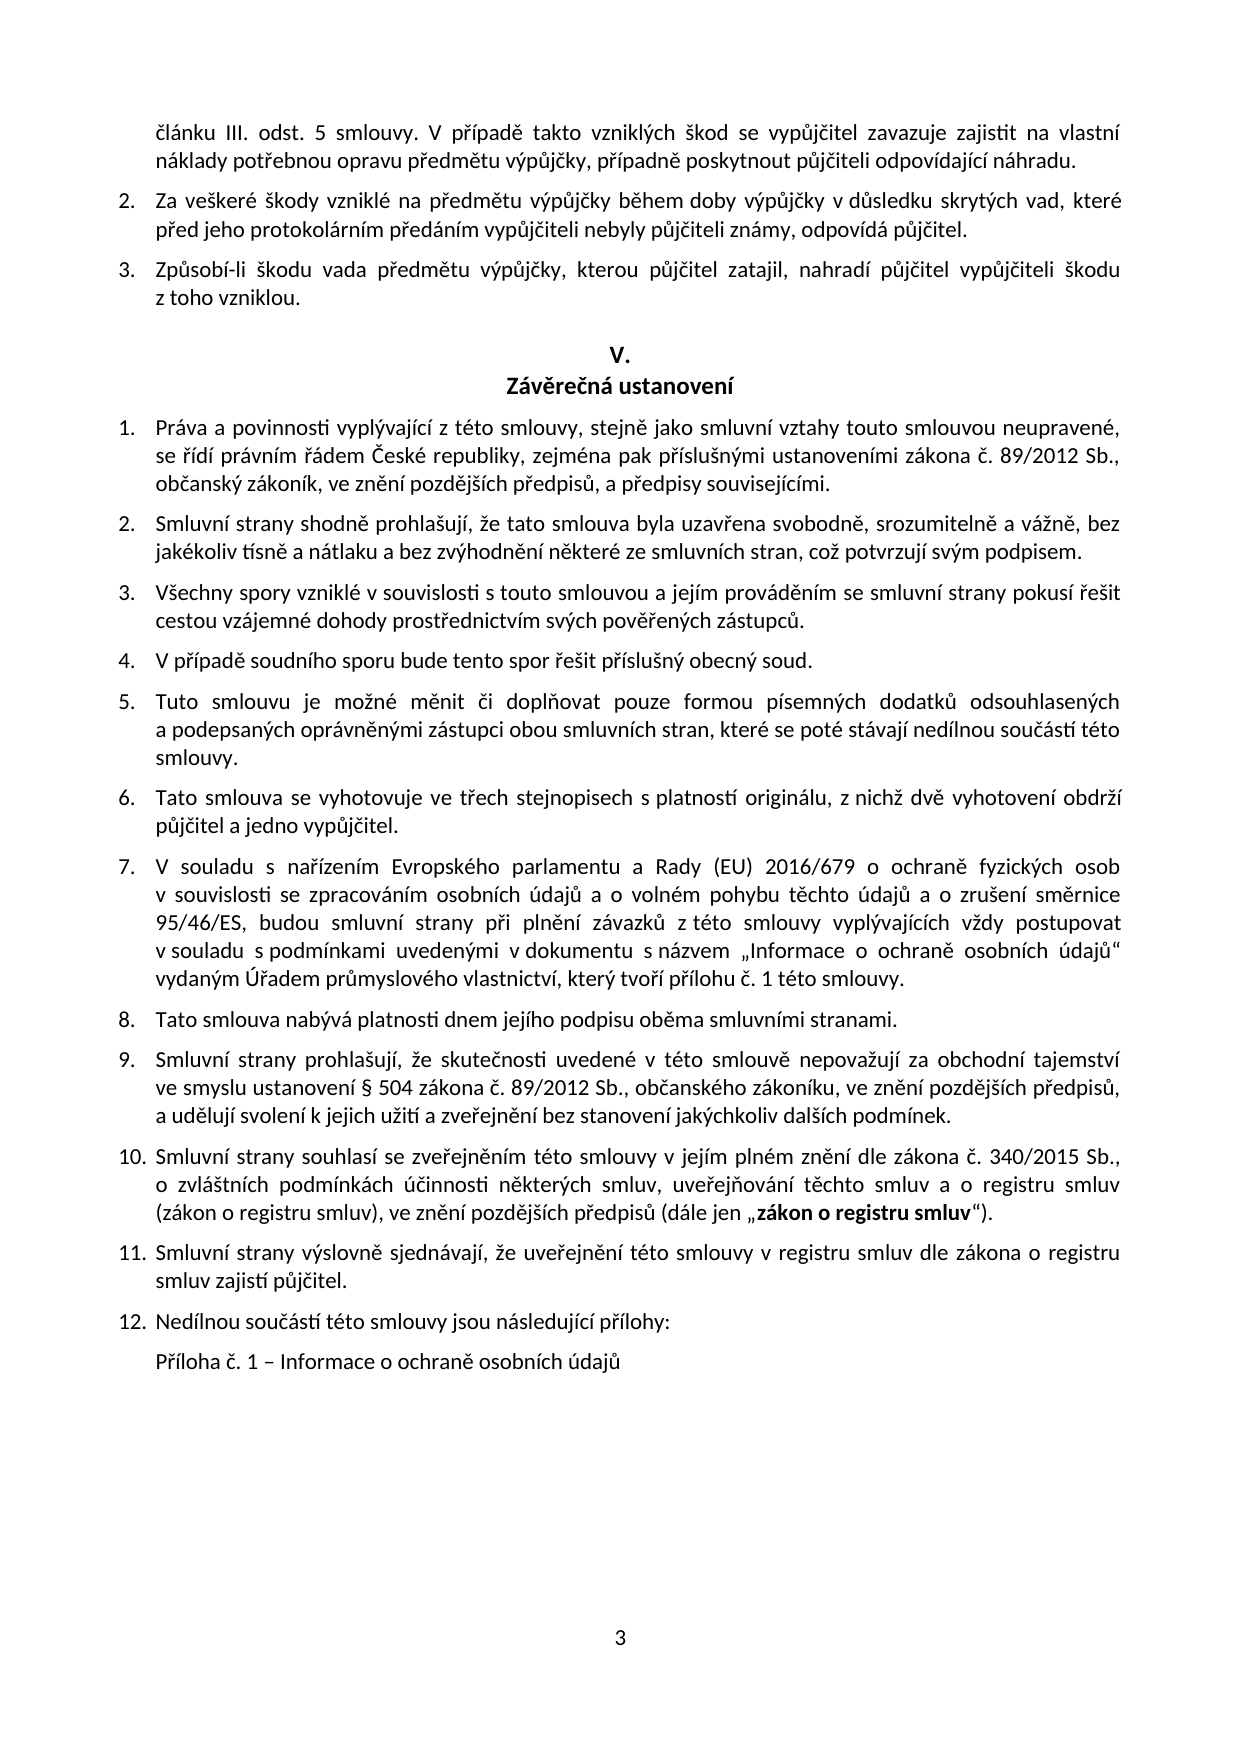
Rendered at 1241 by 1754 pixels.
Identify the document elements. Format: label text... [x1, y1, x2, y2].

list Práva a povinnosti vyplývající z této smlouvy, stejně jako smluvní vztahy touto smlouvou neupravené, se řídí právním řádem České republiky, zejména pak příslušnými ustanoveními zákona č. 89/2012 Sb., občanský zákoník, ve znění pozdějších předpisů, a předpisy souvisejícími. [118, 413, 1122, 497]
list Smluvní strany prohlašují, že skutečnosti uvedené v této smlouvě nepovažují za obchodní tajemství ve smyslu ustanovení § 504 zákona č. 89/2012 Sb., občanského zákoníku, ve znění pozdějších předpisů, a udělují svolení k jejich užití a zveřejnění bez stanovení jakýchkoliv dalších podmínek. [118, 1045, 1122, 1129]
list Všechny spory vzniklé v souvislosti s touto smlouvou a jejím prováděním se smluvní strany pokusí řešit cestou vzájemné dohody prostřednictvím svých pověřených zástupců. [118, 578, 1122, 634]
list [118, 118, 1122, 174]
list Smluvní strany shodně prohlašují, že tato smlouva byla uzavřena svobodně, srozumitelně a vážně, bez jakékoliv tísně a nátlaku a bez zvýhodnění některé ze smluvních stran, což potvrzují svým podpisem. [118, 509, 1122, 565]
subtitle Závěrečná ustanovení [118, 370, 1122, 400]
list Smluvní strany výslovně sjednávají, že uveřejnění této smlouvy v registru smluv dle zákona o registru smluv zajistí půjčitel. [118, 1238, 1122, 1294]
list Tato smlouva nabývá platnosti dnem jejího podpisu oběma smluvními stranami. [118, 1005, 1122, 1033]
list Tuto smlouvu je možné měnit či doplňovat pouze formou písemných dodatků odsouhlasených a podepsaných oprávněnými zástupci obou smluvních stran, které se poté stávají nedílnou součástí této smlouvy. [118, 687, 1122, 771]
list Příloha č. 1 – Informace o ochraně osobních údajů [155, 1347, 1122, 1375]
list V případě soudního sporu bude tento spor řešit příslušný obecný soud. [118, 646, 1122, 674]
list Způsobí-li škodu vada předmětu výpůjčky, kterou půjčitel zatajil, nahradí půjčitel vypůjčiteli škodu z toho vzniklou. [118, 255, 1122, 311]
list Smluvní strany souhlasí se zveřejněním této smlouvy v jejím plném znění dle zákona č. 340/2015 Sb., o zvláštních podmínkách účinnosti některých smluv, uveřejňování těchto smluv a o registru smluv (zákon o registru smluv), ve znění pozdějších předpisů (dále jen „zákon o registru smluv“). [118, 1142, 1122, 1226]
list Za veškeré škody vzniklé na předmětu výpůjčky během doby výpůjčky v důsledku skrytých vad, které před jeho protokolárním předáním vypůjčiteli nebyly půjčiteli známy, odpovídá půjčitel. [118, 187, 1122, 243]
list V souladu s nařízením Evropského parlamentu a Rady (EU) 2016/679 o ochraně fyzických osob v souvislosti se zpracováním osobních údajů a o volném pohybu těchto údajů a o zrušení směrnice 95/46/ES, budou smluvní strany při plnění závazků z této smlouvy vyplývajících vždy postupovat v souladu s podmínkami uvedenými v dokumentu s názvem „Informace o ochraně osobních údajů“ vydaným Úřadem průmyslového vlastnictví, který tvoří přílohu č. 1 této smlouvy. [118, 852, 1122, 992]
list Tato smlouva se vyhotovuje ve třech stejnopisech s platností originálu, z nichž dvě vyhotovení obdrží půjčitel a jedno vypůjčitel. [118, 783, 1122, 839]
text V. [118, 339, 1122, 370]
list Nedílnou součástí této smlouvy jsou následující přílohy: [118, 1307, 1122, 1335]
